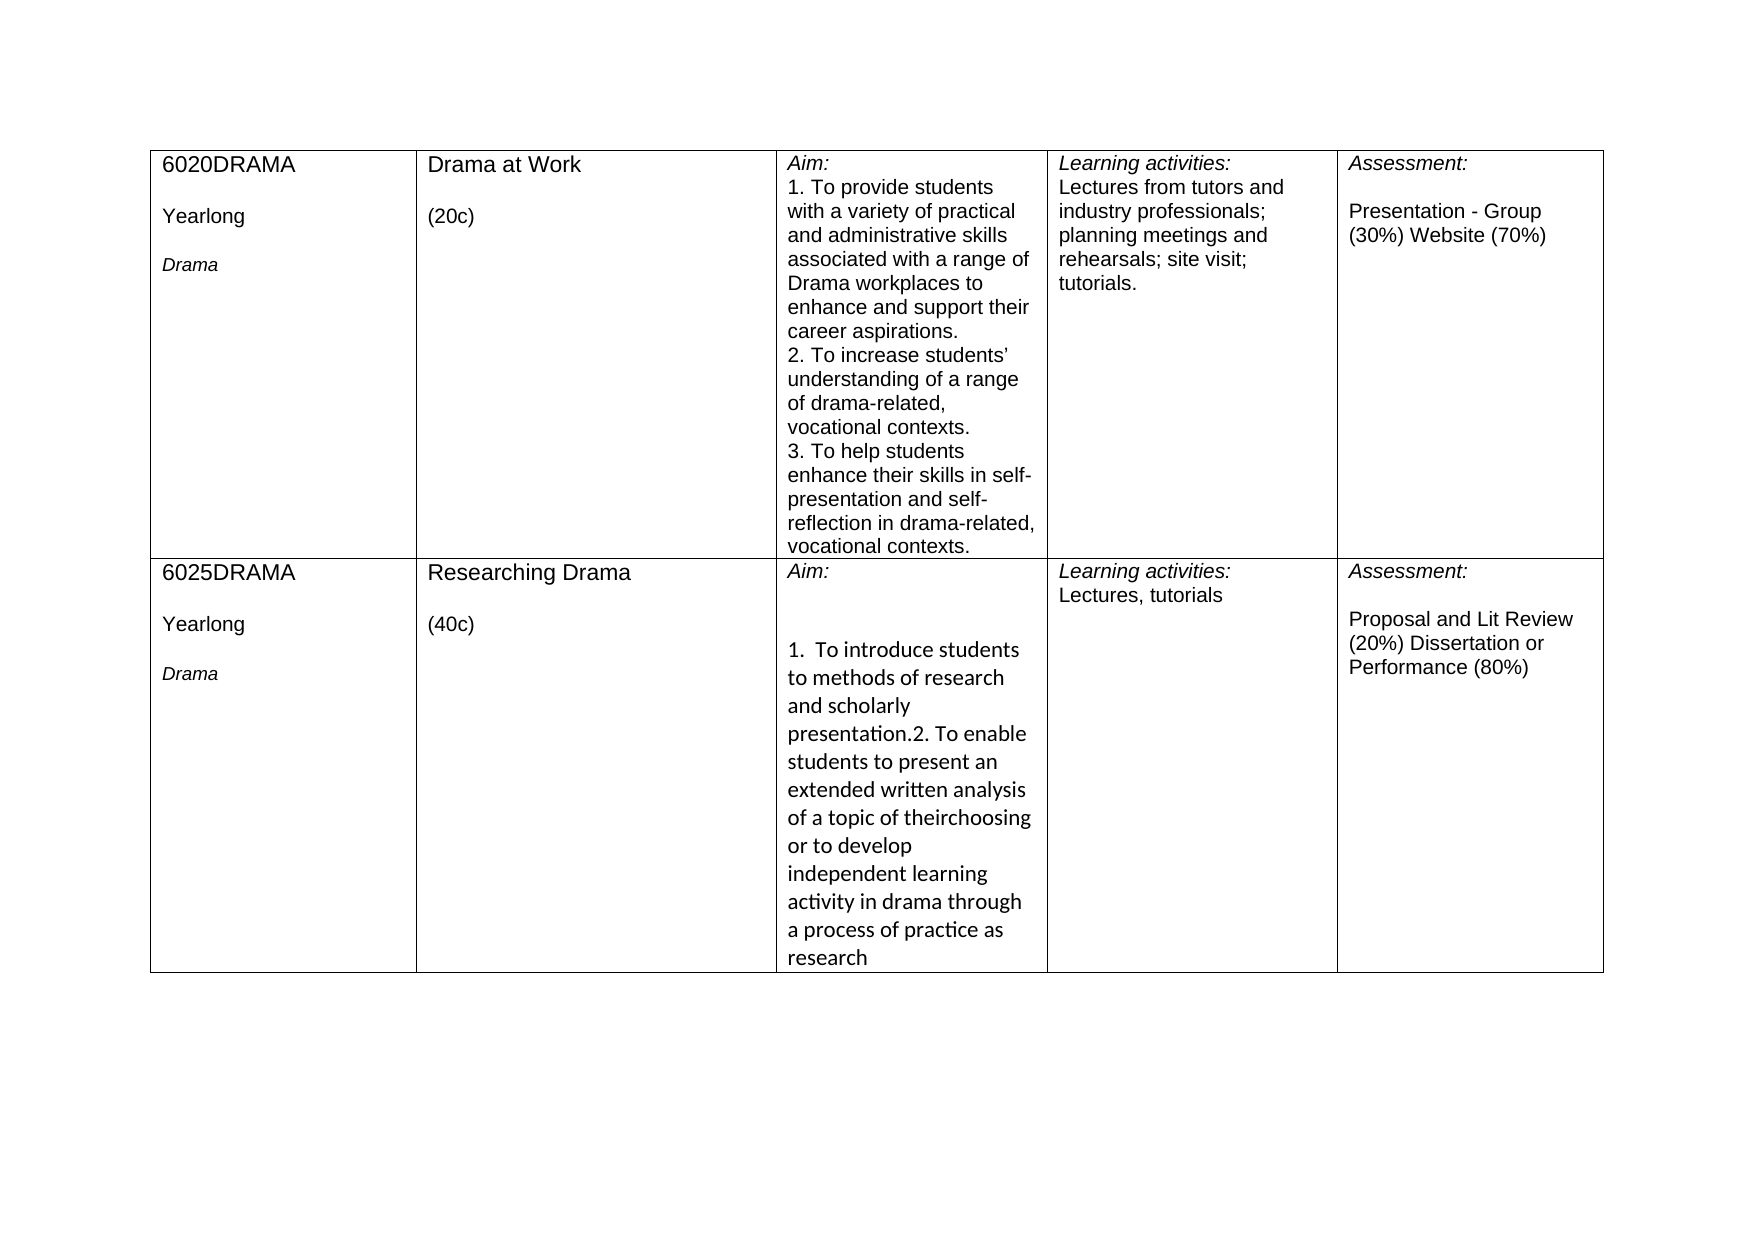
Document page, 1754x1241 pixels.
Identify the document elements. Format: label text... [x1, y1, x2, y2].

table_cell Learning activities: Lectures from tutors and industry professionals; planning meetings and rehearsals; site visit; tutorials. [1048, 151, 1337, 558]
table_cell 6020DRAMA Yearlong Drama [151, 151, 416, 558]
table_cell Drama at Work (20c) [417, 151, 776, 558]
table_cell Aim: 1. To introduce students to methods of research and scholarly presentation. 2. To enable students to present an extended written analysis of a topic of their choosing or to develop independent learning activity in drama through a process of practice as research [777, 559, 1047, 972]
table_cell Researching Drama (40c) [417, 559, 776, 972]
table_cell Assessment: Proposal and Lit Review (20%) Dissertation or Performance (80%) [1338, 559, 1603, 972]
table_cell 6025DRAMA Yearlong Drama [151, 559, 416, 972]
table_cell Assessment: Presentation - Group (30%) Website (70%) [1338, 151, 1603, 558]
table_cell Aim: 1. To provide students with a variety of practical and administrative skills associated with a range of Drama workplaces to enhance and support their career aspirations. 2. To increase students’ understanding of a range of drama-related, vocational contexts. 3. To help students enhance their skills in self-presentation and self-reflection in drama-related, vocational contexts. [777, 151, 1047, 558]
table_cell Learning activities: Lectures, tutorials [1048, 559, 1337, 972]
